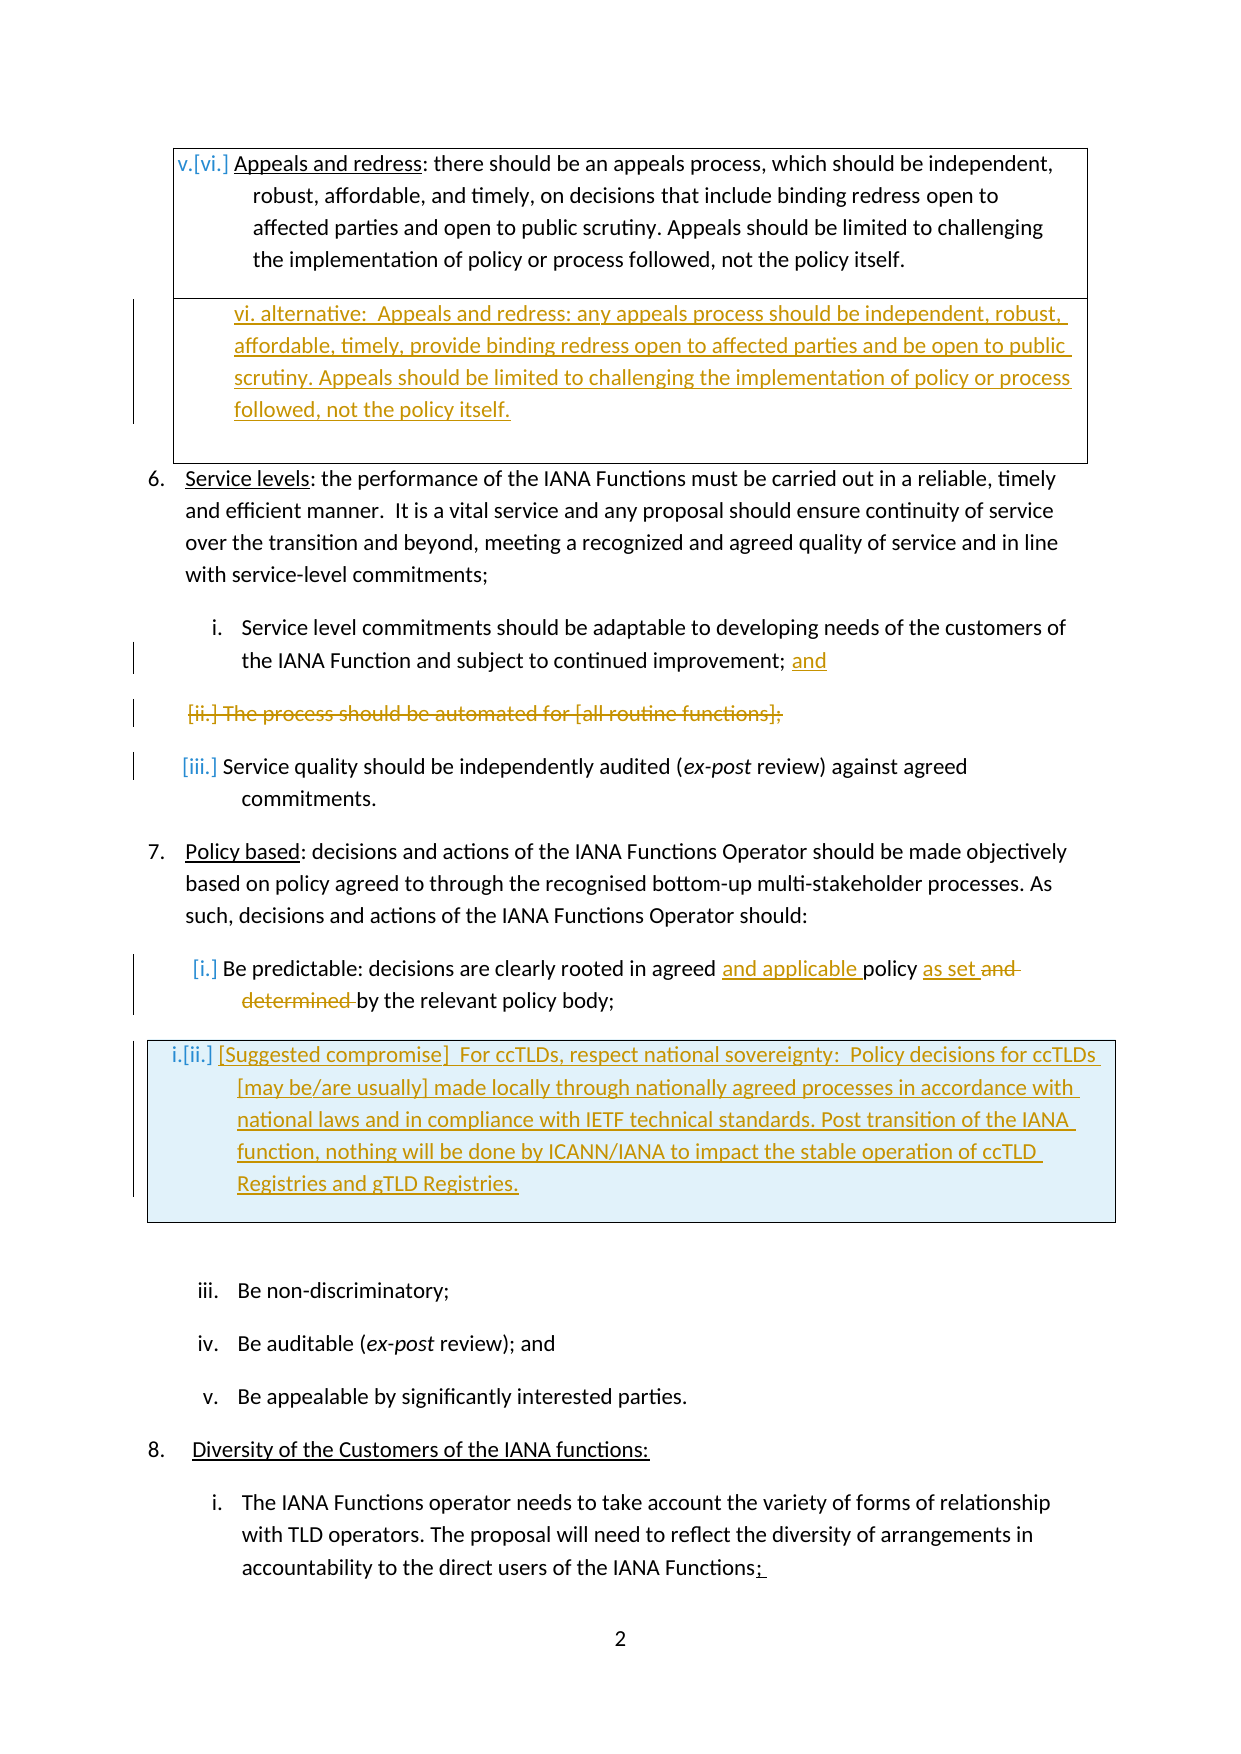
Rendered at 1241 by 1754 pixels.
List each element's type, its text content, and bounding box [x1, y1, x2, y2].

list Be predictable: decisions are clearly rooted in agreed policy by the relevant policy body; [223, 954, 1092, 1014]
list Be non-discriminatory; [219, 1276, 1092, 1304]
list Policy based: decisions and actions of the IANA Functions Operator should be made objectively based on policy agreed to through the recognised bottom-up multi-stakeholder processes. As such, decisions and actions of the IANA Functions Operator should: [148, 837, 1092, 929]
list Service quality should be independently audited (ex-post review) against agreed commitments. [223, 752, 1092, 812]
list Service levels: the performance of the IANA Functions must be carried out in a reliable, timely and efficient manner. It is a vital service and any proposal should ensure continuity of service over the transition and beyond, meeting a recognized and agreed quality of service and in line with service-level commitments; [148, 464, 1092, 588]
list The IANA Functions operator needs to take account the variety of forms of relationship with TLD operators. The proposal will need to reflect the diversity of arrangements in accountability to the direct users of the IANA Functions; [223, 1488, 1092, 1581]
table_cell [174, 299, 1087, 463]
list Service level commitments should be adaptable to developing needs of the customers of the IANA Function and subject to continued improvement; [223, 613, 1092, 674]
list Diversity of the Customers of the IANA functions: [148, 1435, 1092, 1463]
table_header Appeals and redress: there should be an appeals process, which should be independent, robust, affordable, and timely, on decisions that include binding redress open to affected parties and open to public scrutiny. Appeals should be limited to challenging the implementation of policy or process followed, not the policy itself. [174, 149, 1087, 298]
list Be appealable by significantly interested parties. [219, 1382, 1092, 1410]
list Be auditable (ex-post review); and [219, 1329, 1092, 1357]
